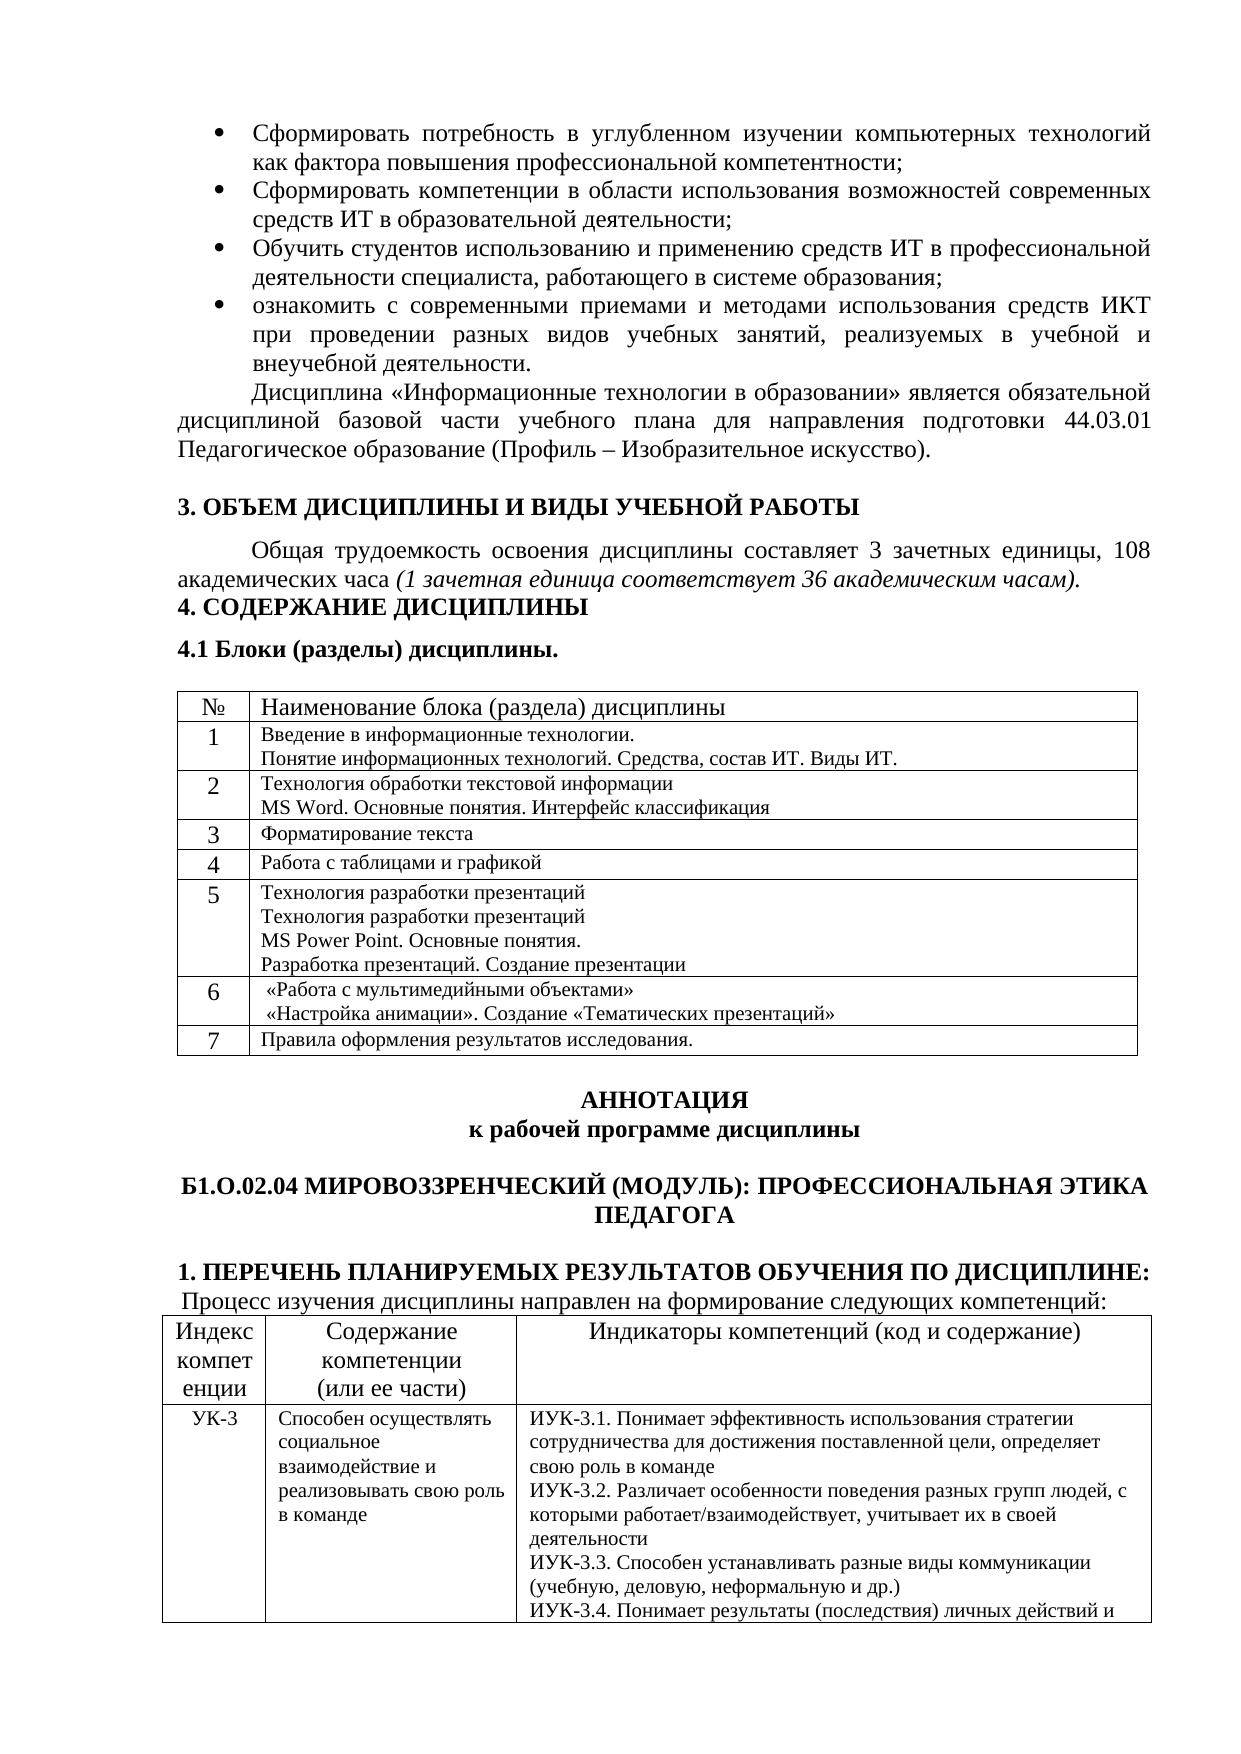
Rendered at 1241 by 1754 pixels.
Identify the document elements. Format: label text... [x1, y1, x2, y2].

table_cell Технология обработки текстовой информации MS Word. Основные понятия. Интерфейс классификация [250, 771, 1137, 819]
table_cell Работа с таблицами и графикой [250, 850, 1137, 879]
list Обучить студентов использованию и применению средств ИТ в профессиональной деятельности специалиста, работающего в системе образования; [215, 233, 1152, 291]
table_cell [517, 1405, 1151, 1622]
table_cell «Работа с мультимедийными объектами» «Настройка анимации». Создание «Тематических презентаций» [250, 977, 1137, 1025]
table_cell 1 [178, 722, 249, 770]
table_header Индекс компетенции [163, 1316, 265, 1404]
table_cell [266, 1405, 516, 1622]
text 3. Объем дисциплины и виды учебной работы [177, 492, 1152, 521]
text АННОТАЦИЯ [177, 1085, 1152, 1114]
list Сформировать потребность в углубленном изучении компьютерных технологий как фактора повышения профессиональной компетентности; [215, 118, 1152, 176]
list Процесс изучения дисциплины направлен на формирование следующих компетенций: [181, 1286, 1152, 1315]
table_cell Форматирование текста [250, 820, 1137, 849]
table_cell 7 [178, 1026, 249, 1055]
text 1. ПЕРЕЧЕНЬ ПЛАНИРУЕМЫХ РЕЗУЛЬТАТОВ ОБУЧЕНИЯ ПО ДИСЦИПЛИНЕ: [177, 1257, 1152, 1286]
table_cell 5 [178, 880, 249, 976]
text к рабочей программе дисциплины [177, 1114, 1152, 1142]
table_cell 3 [178, 820, 249, 849]
text Общая трудоемкость освоения дисциплины составляет 3 зачетных единицы, 108 академических часа (1 зачетная единица соответствует 36 академическим часам). [177, 535, 1152, 592]
table_cell 6 [178, 977, 249, 1025]
table_header Содержание компетенции (или ее части) [266, 1316, 516, 1404]
table_cell 2 [178, 771, 249, 819]
list ознакомить с современными приемами и методами использования средств ИКТ при проведении разных видов учебных занятий, реализуемых в учебной и внеучебной деятельности. [215, 291, 1152, 377]
table_cell УК-3 [163, 1405, 265, 1622]
text Дисциплина «Информационные технологии в образовании» является обязательной дисциплиной базовой части учебного плана для направления подготовки 44.03.01 Педагогическое образование (Профиль – Изобразительное искусство). [177, 377, 1152, 463]
table_header № [178, 692, 249, 721]
text 4.1 Блоки (разделы) дисциплины. [177, 634, 1152, 662]
table_header Наименование блока (раздела) дисциплины [250, 692, 1137, 721]
text Б1.О.02.04 МИРОВОЗЗРЕНЧЕСКИЙ (МОДУЛЬ): ПРОФЕССИОНАЛЬНАЯ ЭТИКА ПЕДАГОГА [177, 1171, 1152, 1229]
table_cell Введение в информационные технологии. Понятие информационных технологий. Средства, состав ИТ. Виды ИТ. [250, 722, 1137, 770]
text 4. Содержание дисциплины [177, 592, 1152, 621]
table_cell 4 [178, 850, 249, 879]
table_header Индикаторы компетенций (код и содержание) [517, 1316, 1151, 1404]
table_cell Технология разработки презентаций Технология разработки презентаций MS Power Point. Основные понятия. Разработка презентаций. Создание презентации [250, 880, 1137, 976]
list Сформировать компетенции в области использования возможностей современных средств ИТ в образовательной деятельности; [215, 176, 1152, 233]
table_cell Правила оформления результатов исследования. [250, 1026, 1137, 1055]
